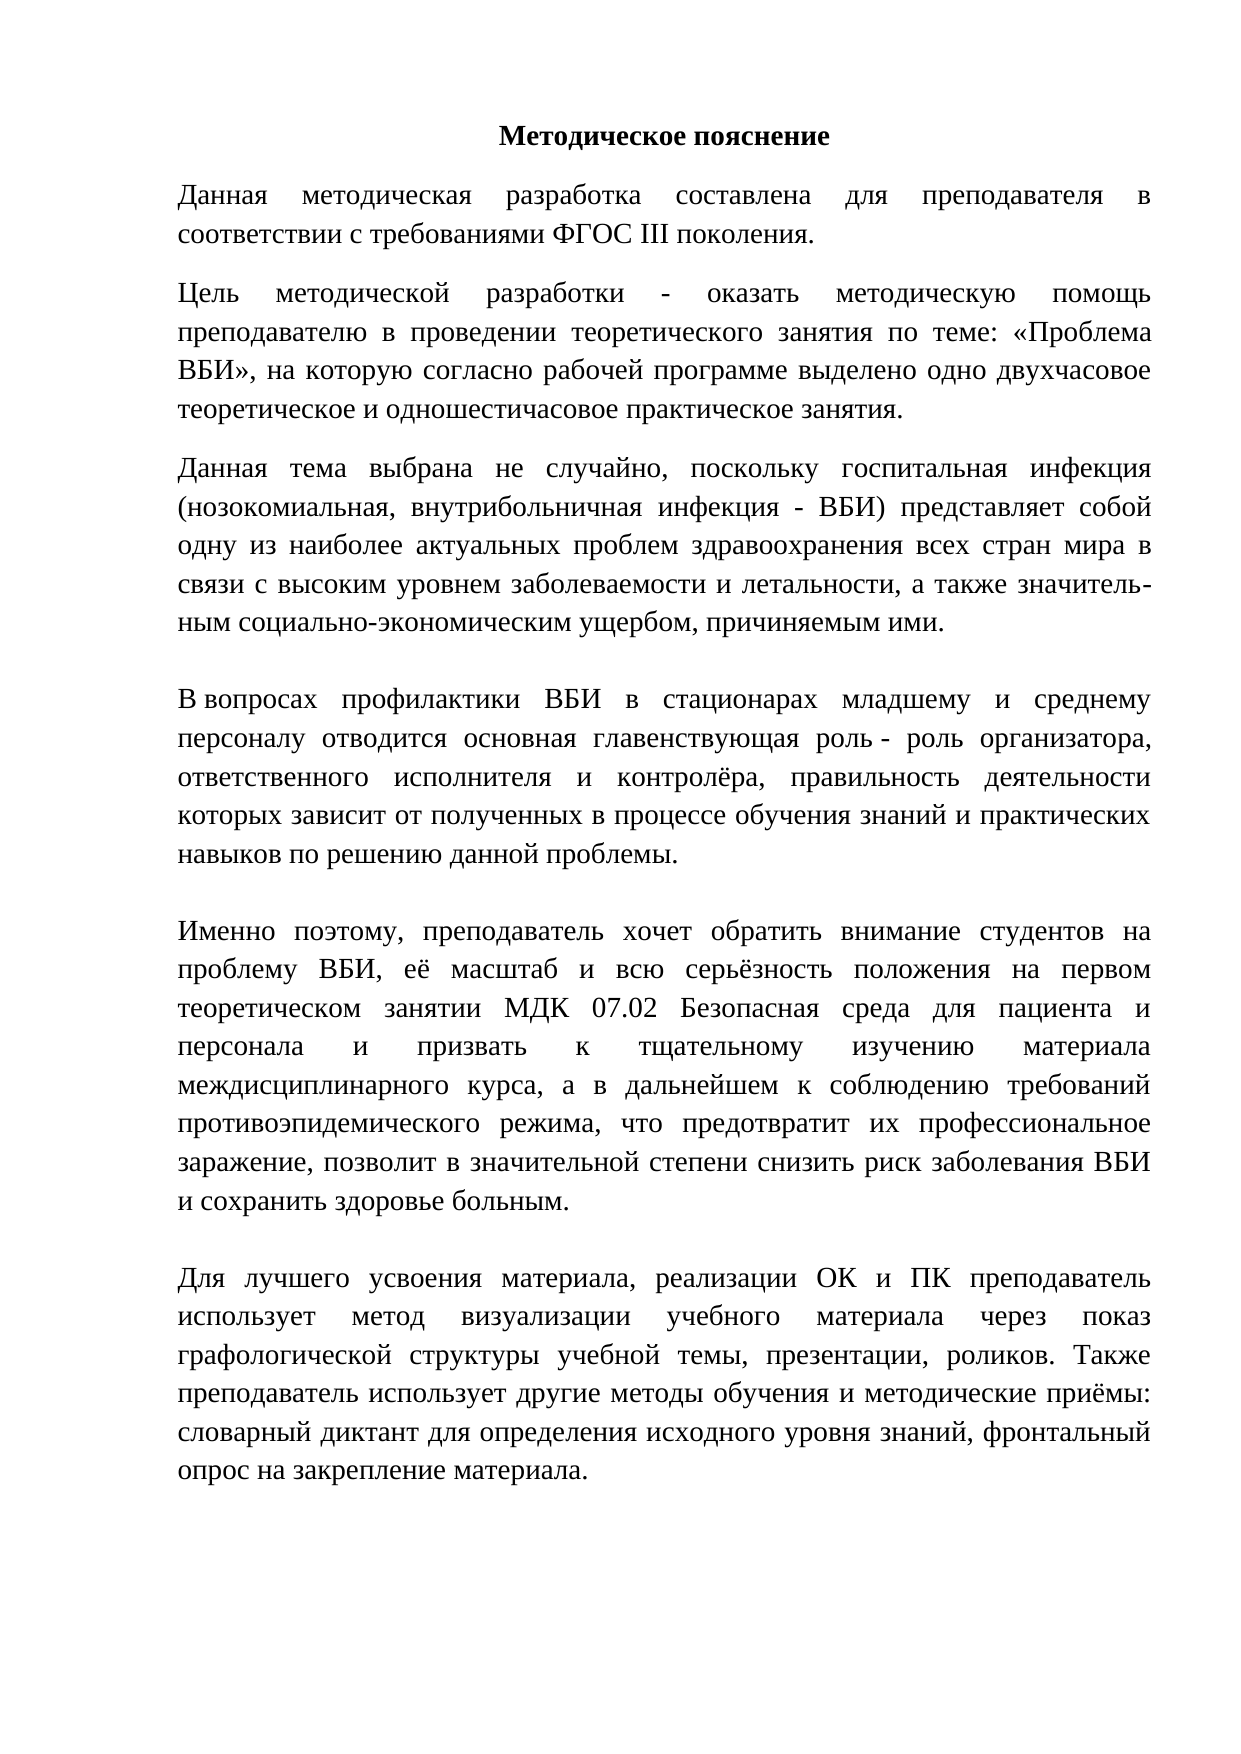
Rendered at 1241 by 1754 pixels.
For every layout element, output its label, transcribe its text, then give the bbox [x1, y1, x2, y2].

text Данная тема выбрана не случайно, поскольку госпитальная инфекция (нозокомиальная, внутрибольничная инфекция - ВБИ) представляет собой одну из наиболее актуальных проблем здравоохранения всех стран мира в связи с высоким уровнем заболеваемости и летальности, а также значительным социально-экономическим ущербом, причиняемым ими. [177, 450, 1152, 638]
text В вопросах профилактики ВБИ в стационарах младшему и среднему персоналу отводится основная главенствующая роль - роль организатора, ответственного исполнителя и контролёра, правильность деятельности которых зависит от полученных в процессе обучения знаний и практических навыков по решению данной проблемы. [177, 682, 1152, 869]
text Методическое пояснение [177, 118, 1152, 152]
text Цель методической разработки - оказать методическую помощь преподавателю в проведении теоретического занятия по теме: «Проблема ВБИ», на которую согласно рабочей программе выделено одно двухчасовое теоретическое и одношестичасовое практическое занятия. [177, 275, 1152, 424]
text Данная методическая разработка составлена для преподавателя в соответствии с требованиями ФГОС III поколения. [177, 177, 1152, 249]
text Для лучшего усвоения материала, реализации ОК и ПК преподаватель использует метод визуализации учебного материала через показ графологической структуры учебной темы, презентации, роликов. Также преподаватель использует другие методы обучения и методические приёмы: словарный диктант для определения исходного уровня знаний, фронтальный опрос на закрепление материала. [177, 1260, 1152, 1486]
text Именно поэтому, преподаватель хочет обратить внимание студентов на проблему ВБИ, её масштаб и всю серьёзность положения на первом теоретическом занятии МДК 07.02 Безопасная среда для пациента и персонала и призвать к тщательному изучению материала междисциплинарного курса, а в дальнейшем к соблюдению требований противоэпидемического режима, что предотвратит их профессиональное заражение, позволит в значительной степени снизить риск заболевания ВБИ и сохранить здоровье больным. [177, 913, 1152, 1216]
